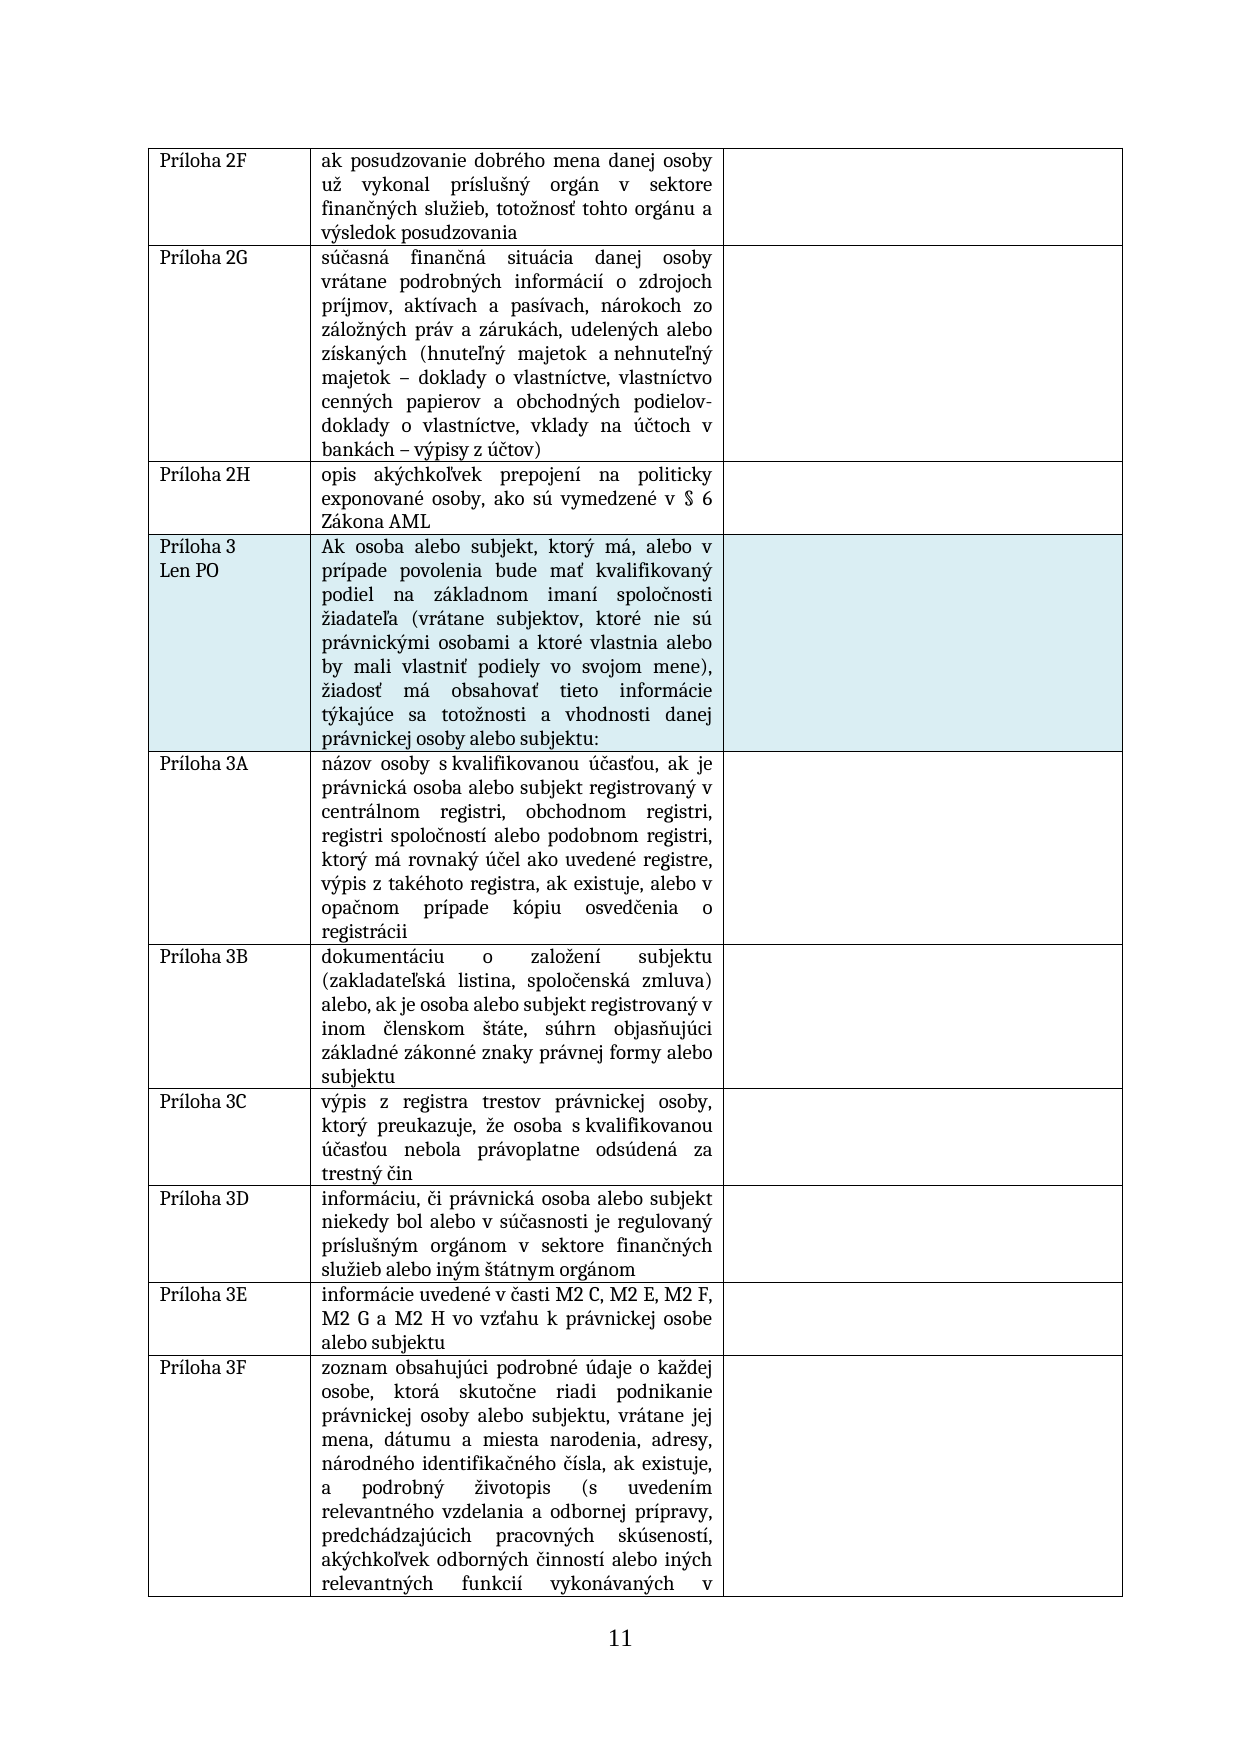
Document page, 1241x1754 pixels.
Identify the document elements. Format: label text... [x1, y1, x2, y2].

table_cell Príloha 2H [149, 462, 310, 534]
table_cell [724, 752, 1122, 943]
table_cell názov osoby s kvalifikovanou účasťou, ak je právnická osoba alebo subjekt registrovaný v centrálnom registri, obchodnom registri, registri spoločností alebo podobnom registri, ktorý má rovnaký účel ako uvedené registre, výpis z takéhoto registra, ak existuje, alebo v opačnom prípade kópiu osvedčenia o registrácii [311, 752, 723, 943]
table_cell výpis z registra trestov právnickej osoby, ktorý preukazuje, že osoba s kvalifikovanou účasťou nebola právoplatne odsúdená za trestný čin [311, 1089, 723, 1185]
table_cell Príloha 2G [149, 246, 310, 461]
table_cell [724, 1089, 1122, 1185]
table_cell Príloha 3F [149, 1356, 310, 1596]
table_cell Príloha 3C [149, 1089, 310, 1185]
table_cell Príloha 3B [149, 945, 310, 1088]
table_cell [724, 945, 1122, 1088]
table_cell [311, 1356, 723, 1596]
table_cell informácie uvedené v časti M2 C, M2 E, M2 F, M2 G a M2 H vo vzťahu k právnickej osobe alebo subjektu [311, 1283, 723, 1355]
table_cell informáciu, či právnická osoba alebo subjekt niekedy bol alebo v súčasnosti je regulovaný príslušným orgánom v sektore finančných služieb alebo iným štátnym orgánom [311, 1186, 723, 1282]
table_cell dokumentáciu o založení subjektu (zakladateľská listina, spoločenská zmluva) alebo, ak je osoba alebo subjekt registrovaný v inom členskom štáte, súhrn objasňujúci základné zákonné znaky právnej formy alebo subjektu [311, 945, 723, 1088]
table_cell Príloha 3 Len PO [149, 535, 310, 751]
table_cell Príloha 3D [149, 1186, 310, 1282]
table_cell [724, 1356, 1122, 1596]
table_cell súčasná finančná situácia danej osoby vrátane podrobných informácií o zdrojoch príjmov, aktívach a pasívach, nárokoch zo záložných práv a zárukách, udelených alebo získaných (hnuteľný majetok a nehnuteľný majetok – doklady o vlastníctve, vlastníctvo cenných papierov a obchodných podielov-doklady o vlastníctve, vklady na účtoch v bankách – výpisy z účtov) [311, 246, 723, 461]
table_cell [724, 1186, 1122, 1282]
table_cell Ak osoba alebo subjekt, ktorý má, alebo v prípade povolenia bude mať kvalifikovaný podiel na základnom imaní spoločnosti žiadateľa (vrátane subjektov, ktoré nie sú právnickými osobami a ktoré vlastnia alebo by mali vlastniť podiely vo svojom mene), žiadosť má obsahovať tieto informácie týkajúce sa totožnosti a vhodnosti danej právnickej osoby alebo subjektu: [311, 535, 723, 751]
table_cell Príloha 3E [149, 1283, 310, 1355]
table_cell ak posudzovanie dobrého mena danej osoby už vykonal príslušný orgán v sektore finančných služieb, totožnosť tohto orgánu a výsledok posudzovania [311, 149, 723, 244]
table_cell [724, 462, 1122, 534]
table_cell Príloha 3A [149, 752, 310, 943]
table_cell [724, 1283, 1122, 1355]
table_cell [724, 149, 1122, 244]
table_cell [724, 535, 1122, 751]
table_cell [724, 246, 1122, 461]
table_cell opis akýchkoľvek prepojení na politicky exponované osoby, ako sú vymedzené v § 6 Zákona AML [311, 462, 723, 534]
table_cell Príloha 2F [149, 149, 310, 244]
